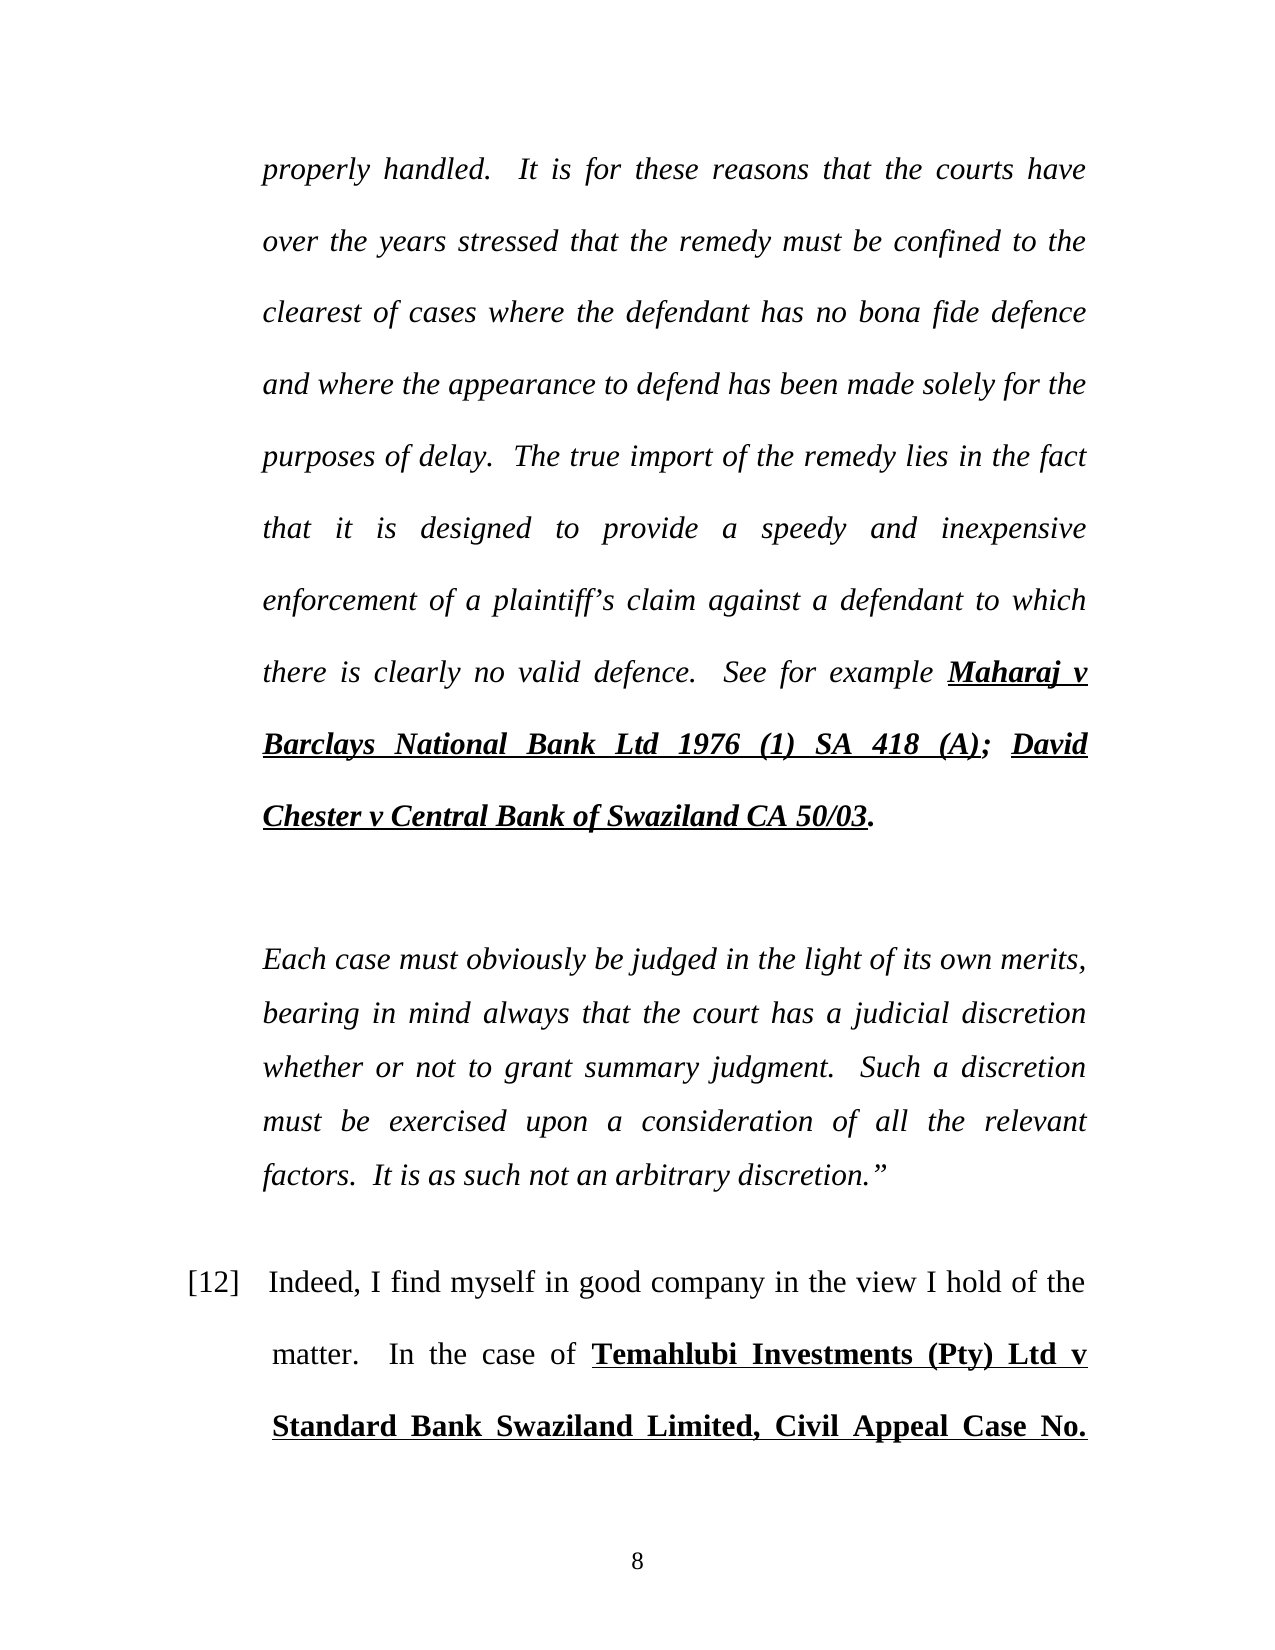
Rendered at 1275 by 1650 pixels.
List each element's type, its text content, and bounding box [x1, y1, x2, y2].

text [187, 1264, 1087, 1443]
text Each case must obviously be judged in the light of its own merits, bearing in mind always that the court has a judicial discretion whether or not to grant summary judgment. Such a discretion must be exercised upon a consideration of all the relevant factors. It is as such not an arbitrary discretion.” [187, 941, 1087, 1192]
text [187, 150, 1087, 833]
